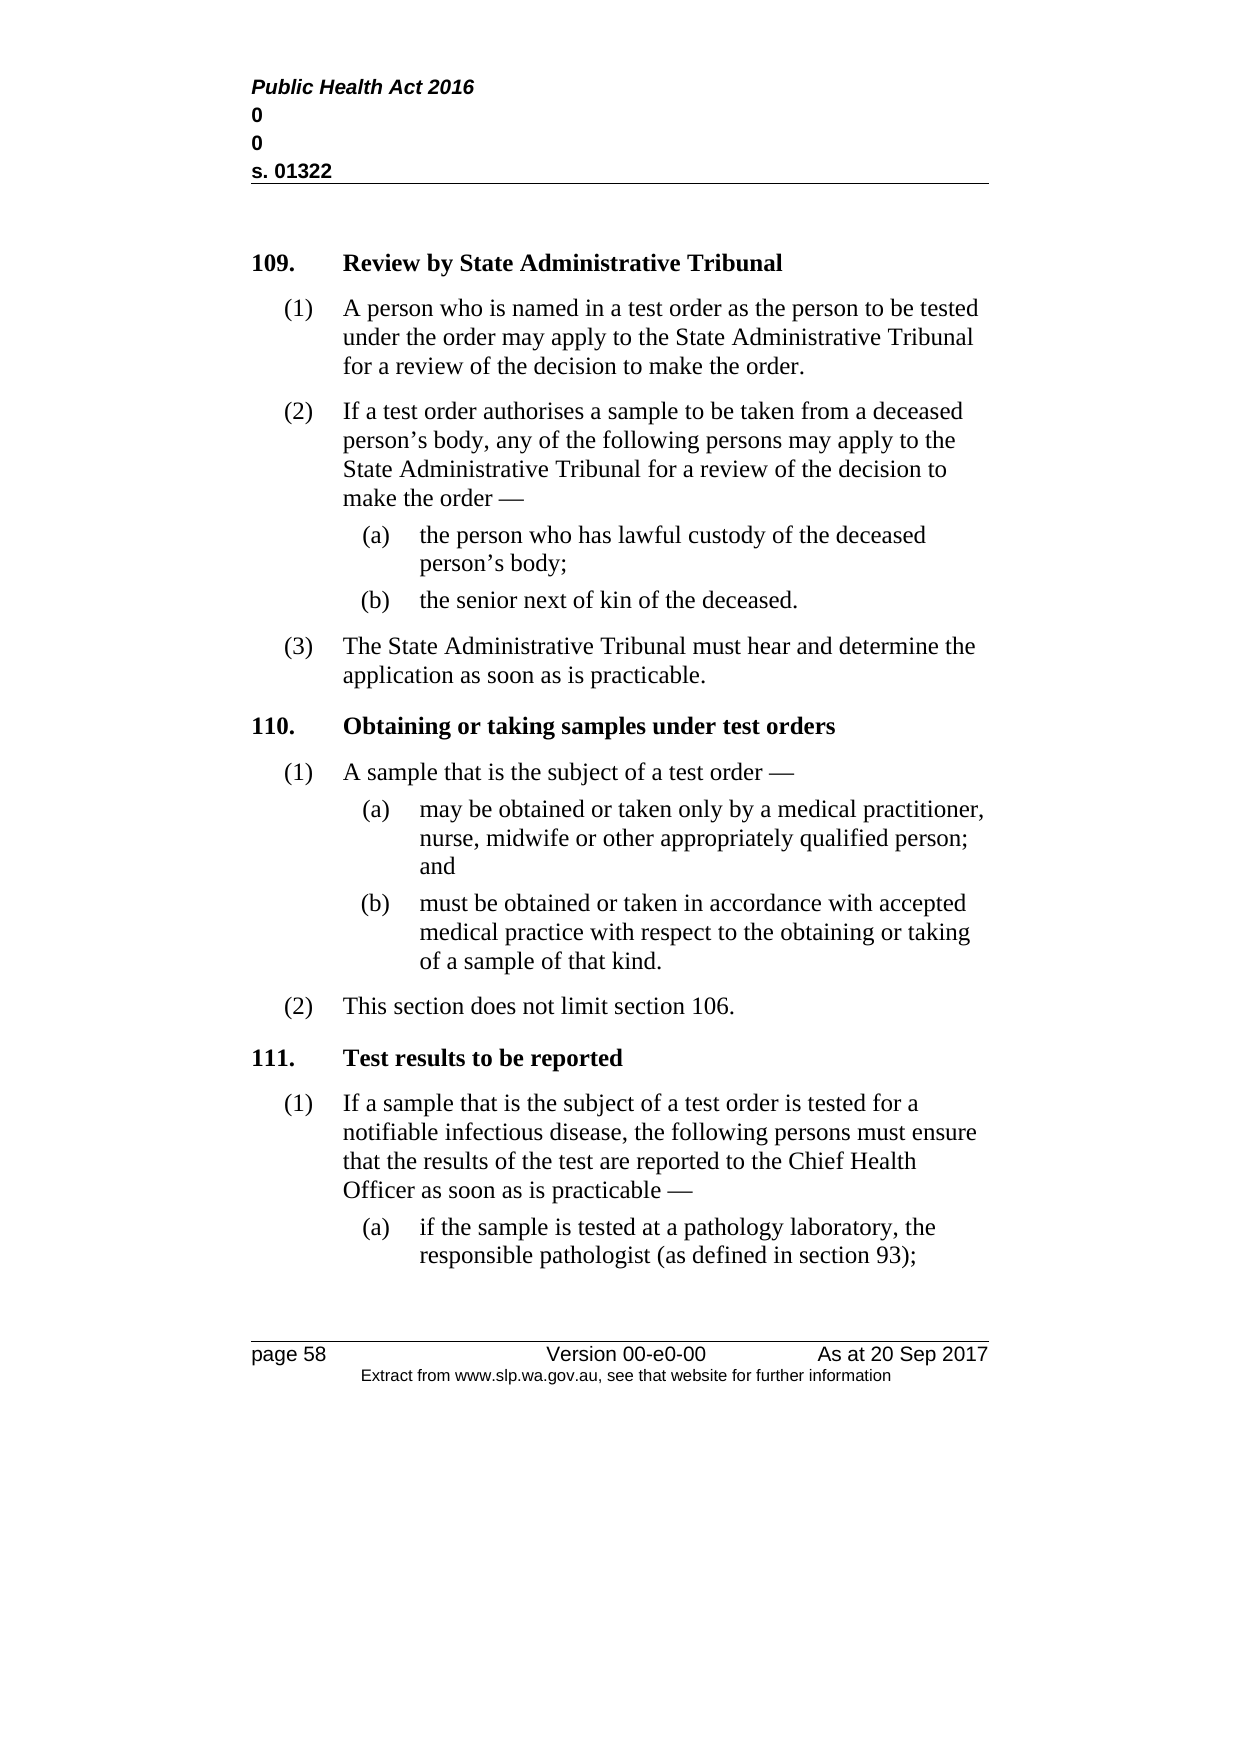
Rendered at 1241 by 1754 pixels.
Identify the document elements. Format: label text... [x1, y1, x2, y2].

text (1) A person who is named in a test order as the person to be tested under the order may apply to the State Administrative Tribunal for a review of the decision to make the order. [251, 293, 989, 380]
text (1) A sample that is the subject of a test order — [251, 757, 989, 786]
text (a) if the sample is tested at a pathology laboratory, the responsible pathologist (as defined in section 93); [251, 1212, 989, 1269]
text (b) the senior next of kin of the deceased. [251, 586, 989, 614]
text (b) must be obtained or taken in accordance with accepted medical practice with respect to the obtaining or taking of a sample of that kind. [251, 888, 989, 975]
subtitle 109. Review by State Administrative Tribunal [251, 248, 989, 277]
text (a) the person who has lawful custody of the deceased person’s body; [251, 520, 989, 577]
text (2) If a test order authorises a sample to be taken from a deceased person’s body, any of the following persons may apply to the State Administrative Tribunal for a review of the decision to make the order — [251, 396, 989, 511]
subtitle 111. Test results to be reported [251, 1043, 989, 1072]
text (a) may be obtained or taken only by a medical practitioner, nurse, midwife or other appropriately qualified person; and [251, 794, 989, 880]
text (1) If a sample that is the subject of a test order is tested for a notifiable infectious disease, the following persons must ensure that the results of the test are reported to the Chief Health Officer as soon as is practicable — [251, 1088, 989, 1203]
subtitle 110. Obtaining or taking samples under test orders [251, 711, 989, 740]
text (2) This section does not limit section 106. [251, 991, 989, 1020]
text (3) The State Administrative Tribunal must hear and determine the application as soon as is practicable. [251, 631, 989, 688]
